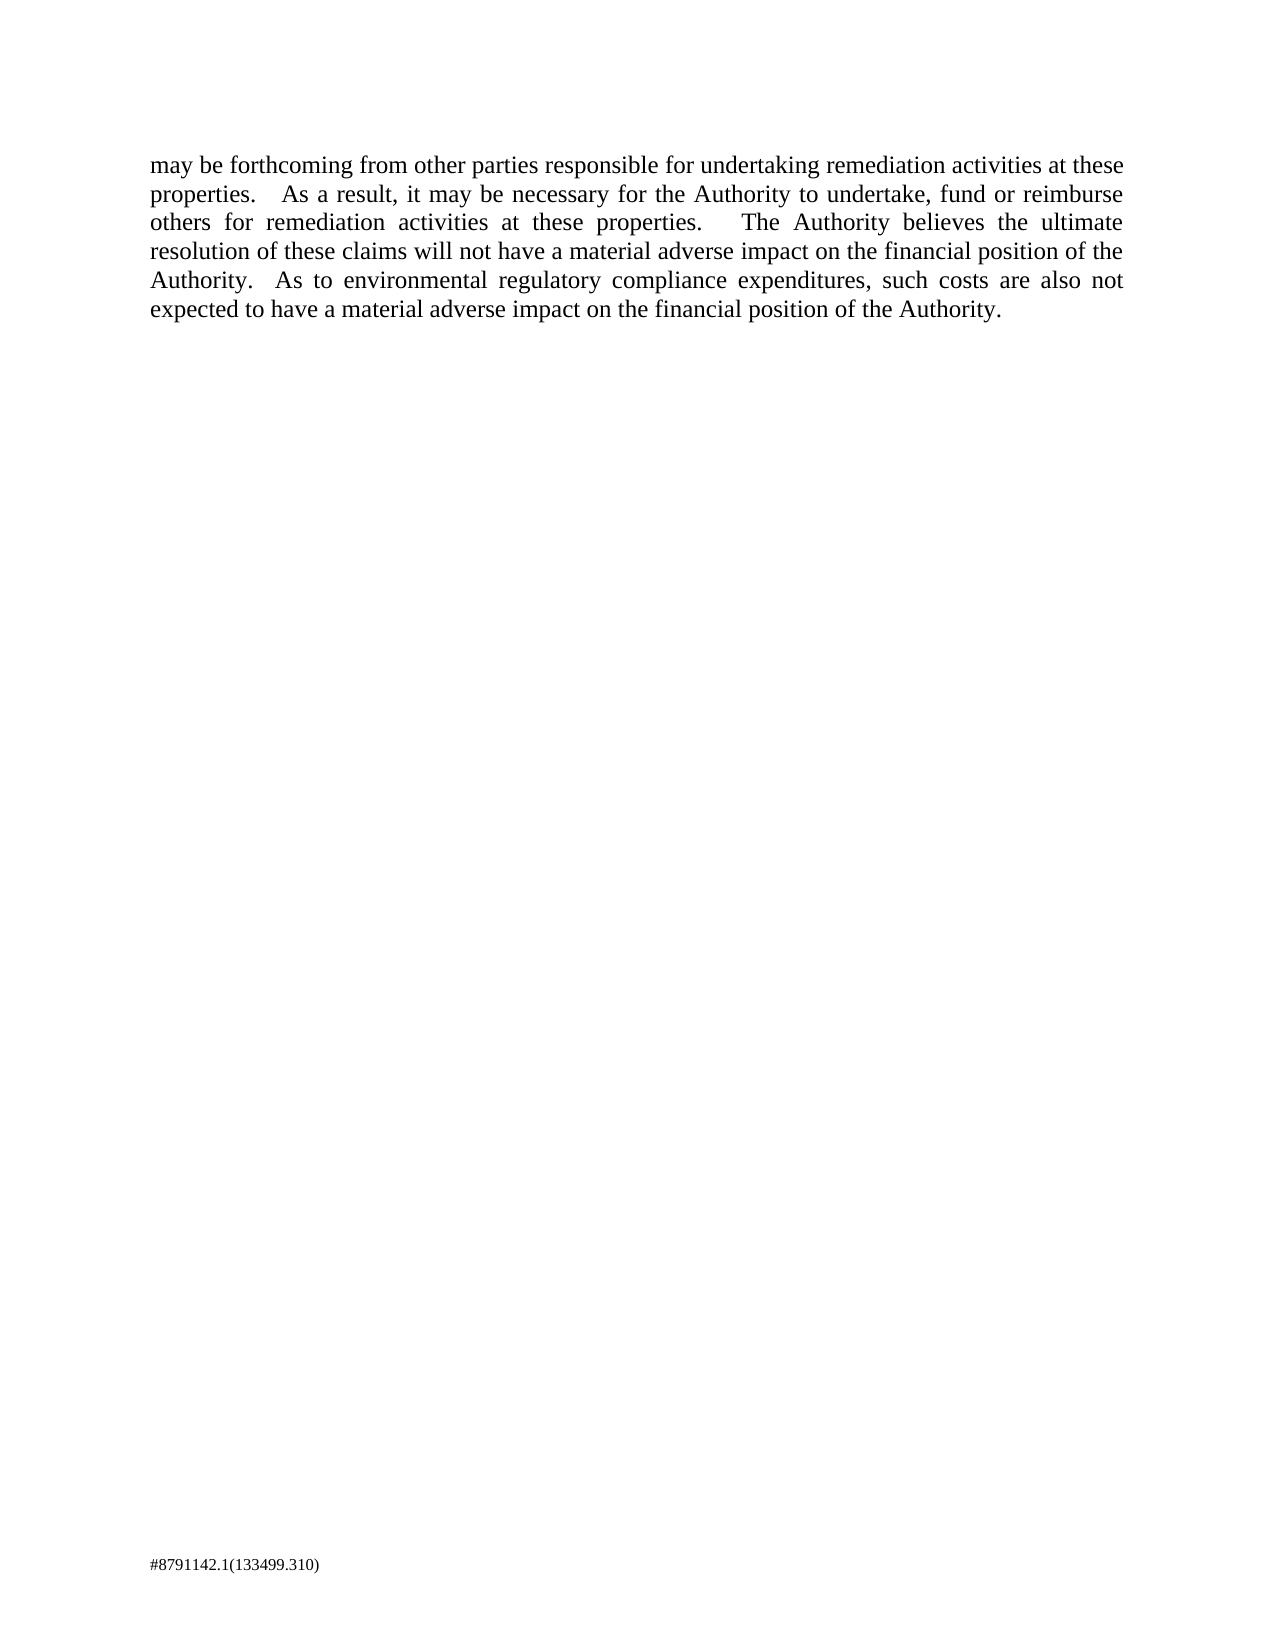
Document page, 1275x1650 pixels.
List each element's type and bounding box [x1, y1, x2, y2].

text [150, 150, 1125, 322]
